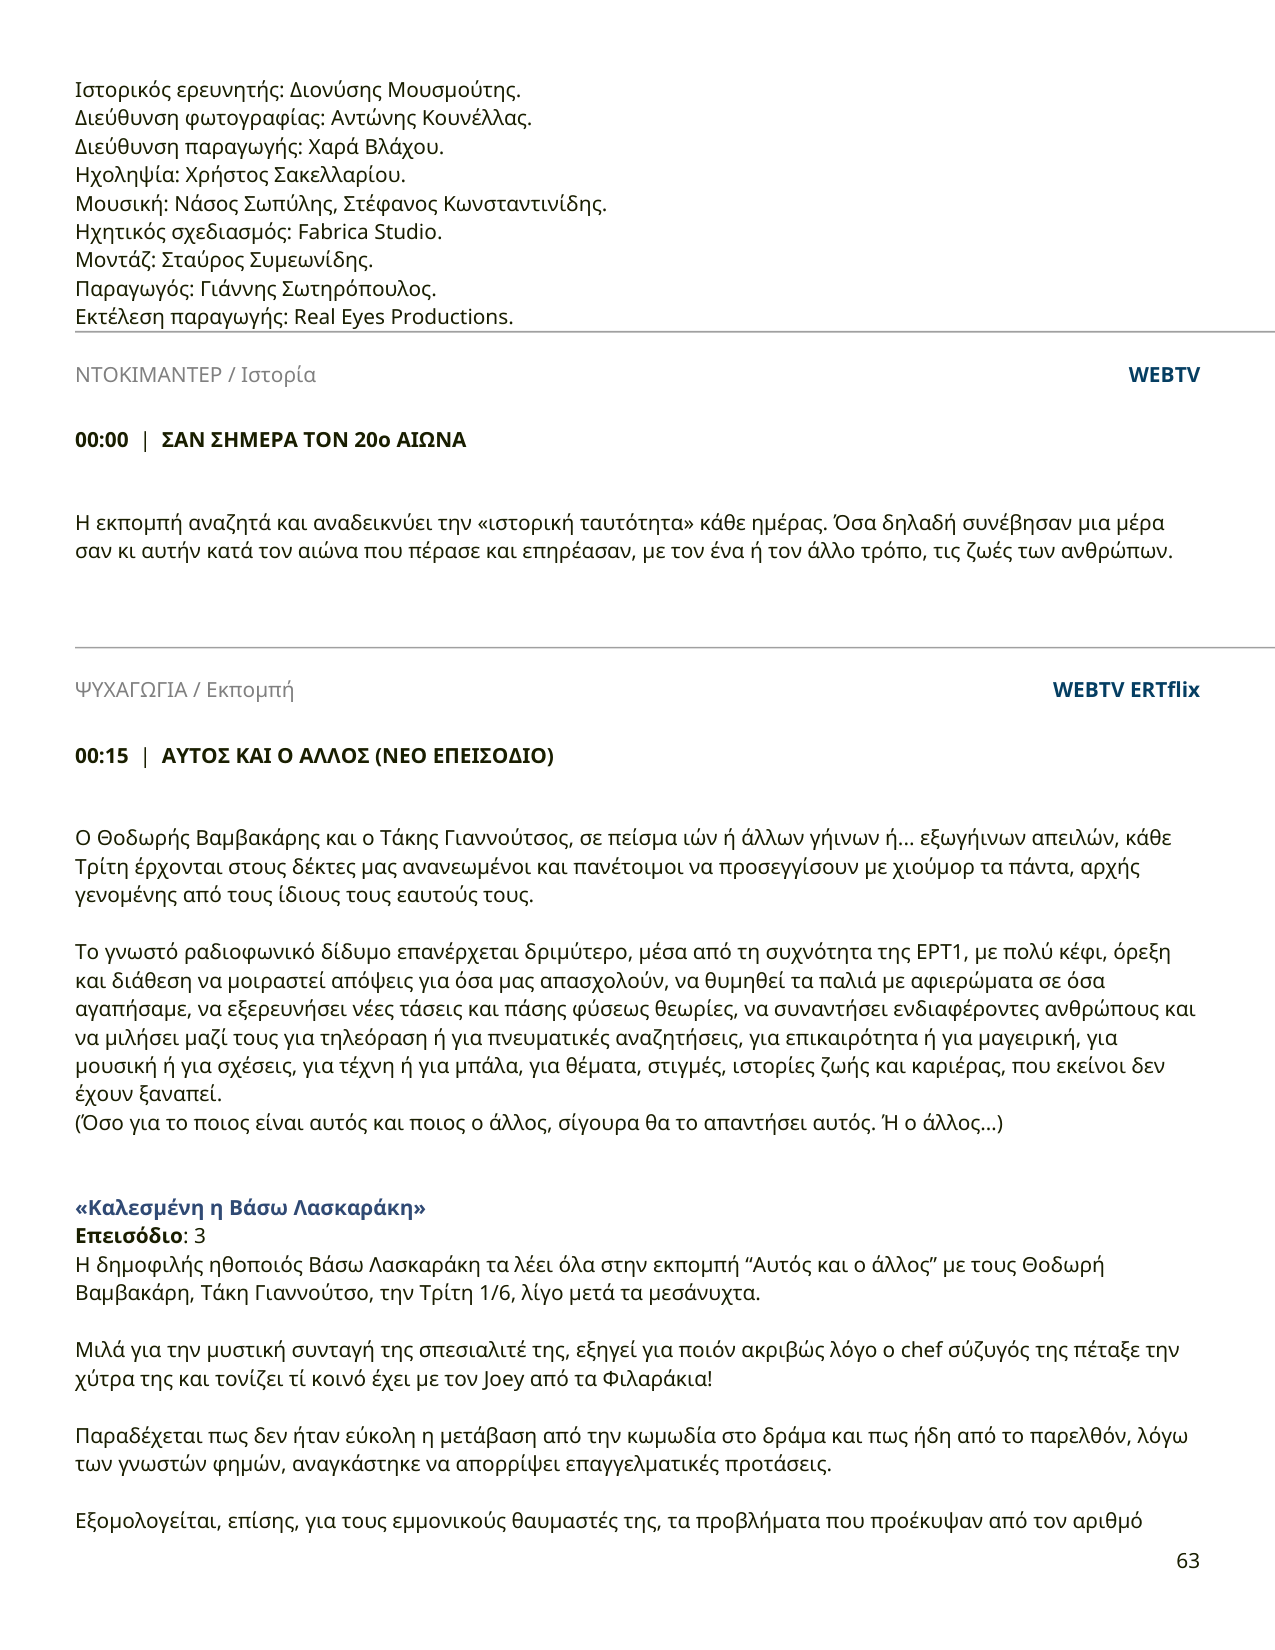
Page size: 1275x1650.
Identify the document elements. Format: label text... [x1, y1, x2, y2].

text 00:00 | ΣΑΝ ΣΗΜΕΡΑ ΤΟΝ 20ο ΑΙΩΝΑ [75, 388, 1200, 483]
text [75, 1250, 1200, 1534]
table_header ΝΤΟΚΙΜΑΝΤΕΡ / Ιστορία [75, 360, 637, 388]
table_header ΨΥΧΑΓΩΓΙΑ / Εκπομπή [75, 676, 637, 704]
text 00:15 | ΑΥΤΟΣ ΚΑΙ Ο ΑΛΛΟΣ (ΝΕΟ ΕΠΕΙΣΟΔΙΟ) [75, 704, 1200, 798]
text «Καλεσμένη η Βάσω Λασκαράκη» Eπεισόδιο: 3 [75, 1136, 1200, 1250]
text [75, 75, 1200, 330]
table_header WEBTV [638, 360, 1200, 388]
table_header WEBTV ERTflix [638, 676, 1200, 704]
text Ο Θοδωρής Βαμβακάρης και ο Τάκης Γιαννούτσος, σε πείσμα ιών ή άλλων γήινων ή... εξωγήινων απειλών, κάθε Τρίτη έρχονται στους δέκτες μας ανανεωμένοι και πανέτοιμοι να προσεγγίσουν με χιούμορ τα πάντα, αρχής γενομένης από τους ίδιους τους εαυτούς τους. Το γνωστό ραδιοφωνικό δίδυμο επανέρχεται δριμύτερο, μέσα από τη συχνότητα της ΕΡΤ1, με πολύ κέφι, όρεξη και διάθεση να μοιραστεί απόψεις για όσα μας απασχολούν, να θυμηθεί τα παλιά με αφιερώματα σε όσα αγαπήσαμε, να εξερευνήσει νέες τάσεις και πάσης φύσεως θεωρίες, να συναντήσει ενδιαφέροντες ανθρώπους και να μιλήσει μαζί τους για τηλεόραση ή για πνευματικές αναζητήσεις, για επικαιρότητα ή για μαγειρική, για μουσική ή για σχέσεις, για τέχνη ή για μπάλα, για θέματα, στιγμές, ιστορίες ζωής και καριέρας, που εκείνοι δεν έχουν ξαναπεί. (Όσο για το ποιος είναι αυτός και ποιος ο άλλος, σίγουρα θα το απαντήσει αυτός. Ή ο άλλος…) [75, 823, 1200, 1136]
text H εκπομπή αναζητά και αναδεικνύει την «ιστορική ταυτότητα» κάθε ημέρας. Όσα δηλαδή συνέβησαν μια μέρα σαν κι αυτήν κατά τον αιώνα που πέρασε και επηρέασαν, με τον ένα ή τον άλλο τρόπο, τις ζωές των ανθρώπων. [75, 508, 1200, 564]
